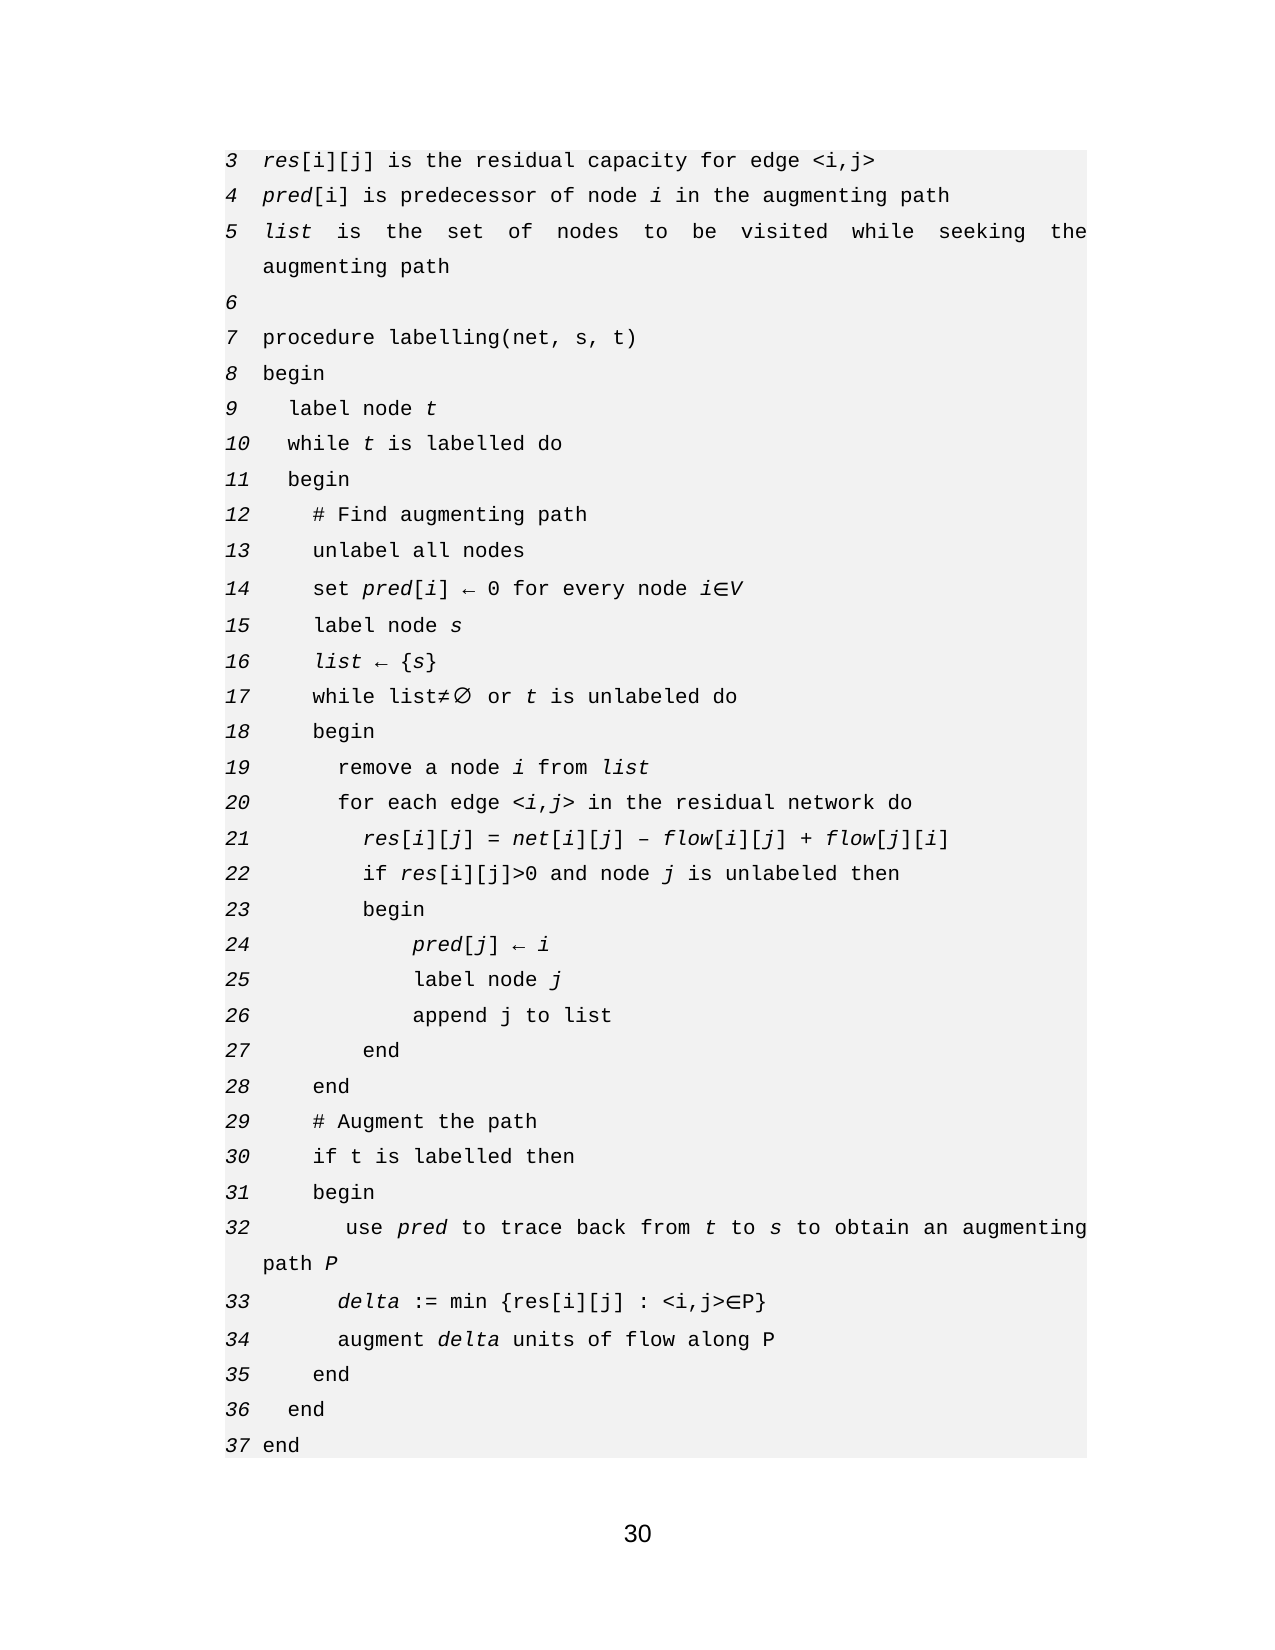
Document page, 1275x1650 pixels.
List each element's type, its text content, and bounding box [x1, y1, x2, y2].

text use pred to trace back from t to s to obtain an augmenting path P [225, 1217, 1087, 1276]
text pred[i] is predecessor of node i in the augmenting path [225, 185, 1087, 209]
text while list≠∅ or t is unlabeled do [225, 686, 1087, 710]
text end [225, 1076, 1087, 1099]
text begin [225, 362, 1087, 386]
text append j to list [225, 1005, 1087, 1028]
text end [225, 1364, 1087, 1388]
text label node s [225, 615, 1087, 639]
text end [225, 1435, 1087, 1458]
text procedure labelling(net, s, t) [225, 327, 1087, 351]
text list ← {s} [225, 651, 1087, 674]
text end [225, 1399, 1087, 1423]
text if t is labelled then [225, 1147, 1087, 1170]
text set pred[i] ← 0 for every node i∈V [225, 575, 1087, 602]
text augment delta units of flow along P [225, 1328, 1087, 1352]
text res[i][j] = net[i][j] – flow[i][j] + flow[j][i] [225, 828, 1087, 851]
text # Augment the path [225, 1111, 1087, 1135]
text while t is labelled do [225, 433, 1087, 457]
text begin [225, 469, 1087, 492]
text label node t [225, 398, 1087, 422]
text delta := min {res[i][j] : <i,j>∈P} [225, 1288, 1087, 1315]
text for each edge <i,j> in the residual network do [225, 792, 1087, 816]
text list is the set of nodes to be visited while seeking the augmenting path [225, 221, 1087, 280]
text begin [225, 722, 1087, 745]
text pred[j] ← i [225, 934, 1087, 958]
text remove a node i from list [225, 757, 1087, 781]
text begin [225, 899, 1087, 922]
text end [225, 1040, 1087, 1064]
text begin [225, 1182, 1087, 1206]
text label node j [225, 969, 1087, 993]
text unlabel all nodes [225, 539, 1087, 563]
text # Find augmenting path [225, 504, 1087, 528]
text res[i][j] is the residual capacity for edge <i,j> [225, 150, 1087, 174]
text if res[i][j]>0 and node j is unlabeled then [225, 863, 1087, 887]
